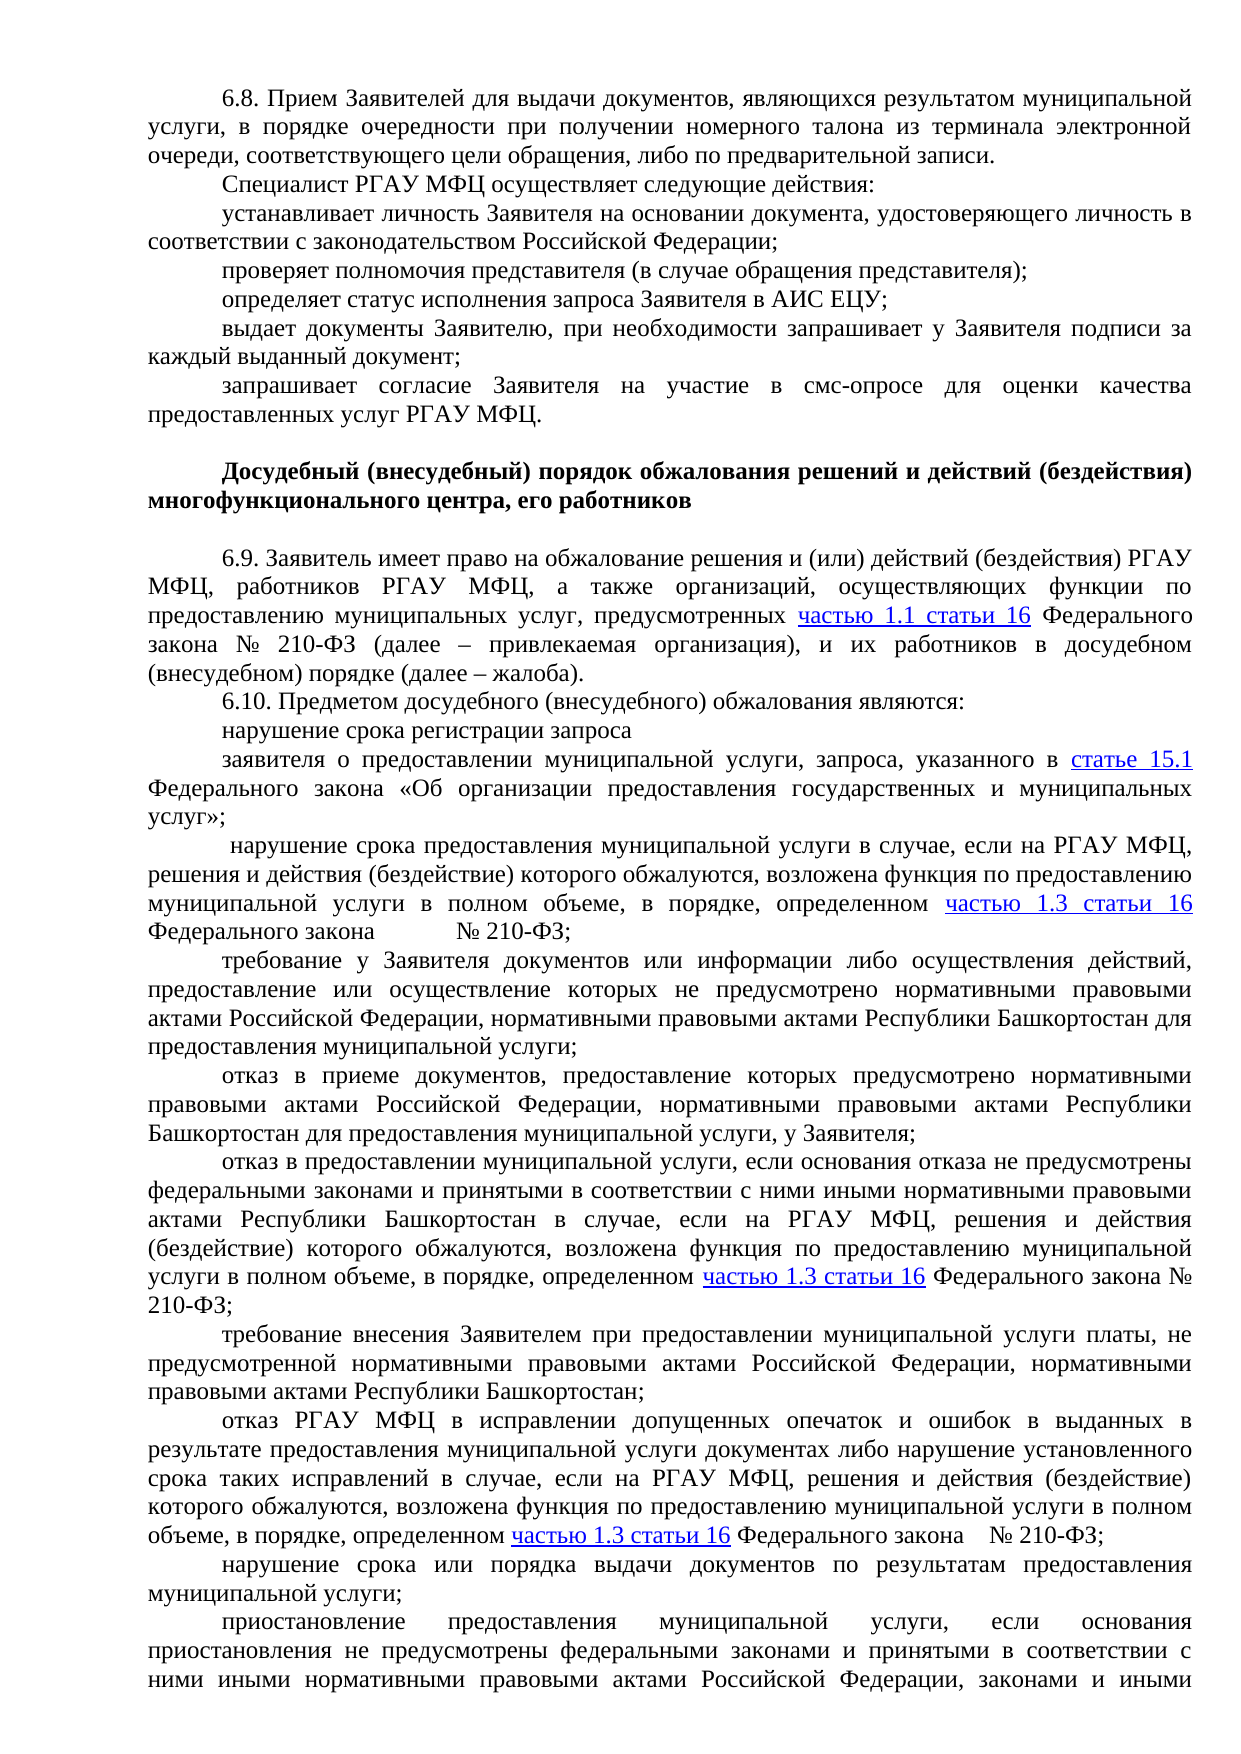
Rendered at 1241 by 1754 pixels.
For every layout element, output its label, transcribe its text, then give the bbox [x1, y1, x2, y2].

text Специалист РГАУ МФЦ осуществляет следующие действия: [148, 169, 1193, 198]
text отказ РГАУ МФЦ в исправлении допущенных опечаток и ошибок в выданных в результате предоставления муниципальной услуги документах либо нарушение установленного срока таких исправлений в случае, если на РГАУ МФЦ, решения и действия (бездействие) которого обжалуются, возложена функция по предоставлению муниципальной услуги в полном объеме, в порядке, определенном частью 1.3 статьи 16 Федерального закона № 210-ФЗ; [148, 1405, 1193, 1549]
text Досудебный (внесудебный) порядок обжалования решений и действий (бездействия) многофункционального центра, его работников [148, 456, 1193, 514]
text 6.8. Прием Заявителей для выдачи документов, являющихся результатом муниципальной услуги, в порядке очередности при получении номерного талона из терминала электронной очереди, соответствующего цели обращения, либо по предварительной записи. [148, 83, 1193, 169]
text требование у Заявителя документов или информации либо осуществления действий, предоставление или осуществление которых не предусмотрено нормативными правовыми актами Российской Федерации, нормативными правовыми актами Республики Башкортостан для предоставления муниципальной услуги; [148, 945, 1193, 1060]
text устанавливает личность Заявителя на основании документа, удостоверяющего личность в соответствии с законодательством Российской Федерации; [148, 198, 1193, 255]
text нарушение срока регистрации запроса [148, 715, 1193, 744]
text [148, 1606, 1193, 1693]
text заявителя о предоставлении муниципальной услуги, запроса, указанного в статье 15.1 Федерального закона «Об организации предоставления государственных и муниципальных услуг»; [148, 744, 1193, 830]
text отказ в предоставлении муниципальной услуги, если основания отказа не предусмотрены федеральными законами и принятыми в соответствии с ними иными нормативными правовыми актами Республики Башкортостан в случае, если на РГАУ МФЦ, решения и действия (бездействие) которого обжалуются, возложена функция по предоставлению муниципальной услуги в полном объеме, в порядке, определенном частью 1.3 статьи 16 Федерального закона № 210-ФЗ; [148, 1146, 1193, 1319]
text запрашивает согласие Заявителя на участие в смс-опросе для оценки качества предоставленных услуг РГАУ МФЦ. [148, 370, 1193, 428]
text отказ в приеме документов, предоставление которых предусмотрено нормативными правовыми актами Российской Федерации, нормативными правовыми актами Республики Башкортостан для предоставления муниципальной услуги, у Заявителя; [148, 1060, 1193, 1146]
text выдает документы Заявителю, при необходимости запрашивает у Заявителя подписи за каждый выданный документ; [148, 313, 1193, 370]
text нарушение срока предоставления муниципальной услуги в случае, если на РГАУ МФЦ, решения и действия (бездействие) которого обжалуются, возложена функция по предоставлению муниципальной услуги в полном объеме, в порядке, определенном частью 1.3 статьи 16 Федерального закона № 210-ФЗ; [148, 830, 1193, 945]
text требование внесения Заявителем при предоставлении муниципальной услуги платы, не предусмотренной нормативными правовыми актами Российской Федерации, нормативными правовыми актами Республики Башкортостан; [148, 1319, 1193, 1405]
text 6.9. Заявитель имеет право на обжалование решения и (или) действий (бездействия) РГАУ МФЦ, работников РГАУ МФЦ, а также организаций, осуществляющих функции по предоставлению муниципальных услуг, предусмотренных частью 1.1 статьи 16 Федерального закона № 210-ФЗ (далее – привлекаемая организация), и их работников в досудебном (внесудебном) порядке (далее – жалоба). [148, 543, 1193, 686]
text 6.10. Предметом досудебного (внесудебного) обжалования являются: [148, 686, 1193, 715]
text проверяет полномочия представителя (в случае обращения представителя); [148, 255, 1193, 284]
text нарушение срока или порядка выдачи документов по результатам предоставления муниципальной услуги; [148, 1549, 1193, 1606]
text определяет статус исполнения запроса Заявителя в АИС ЕЦУ; [148, 284, 1193, 313]
